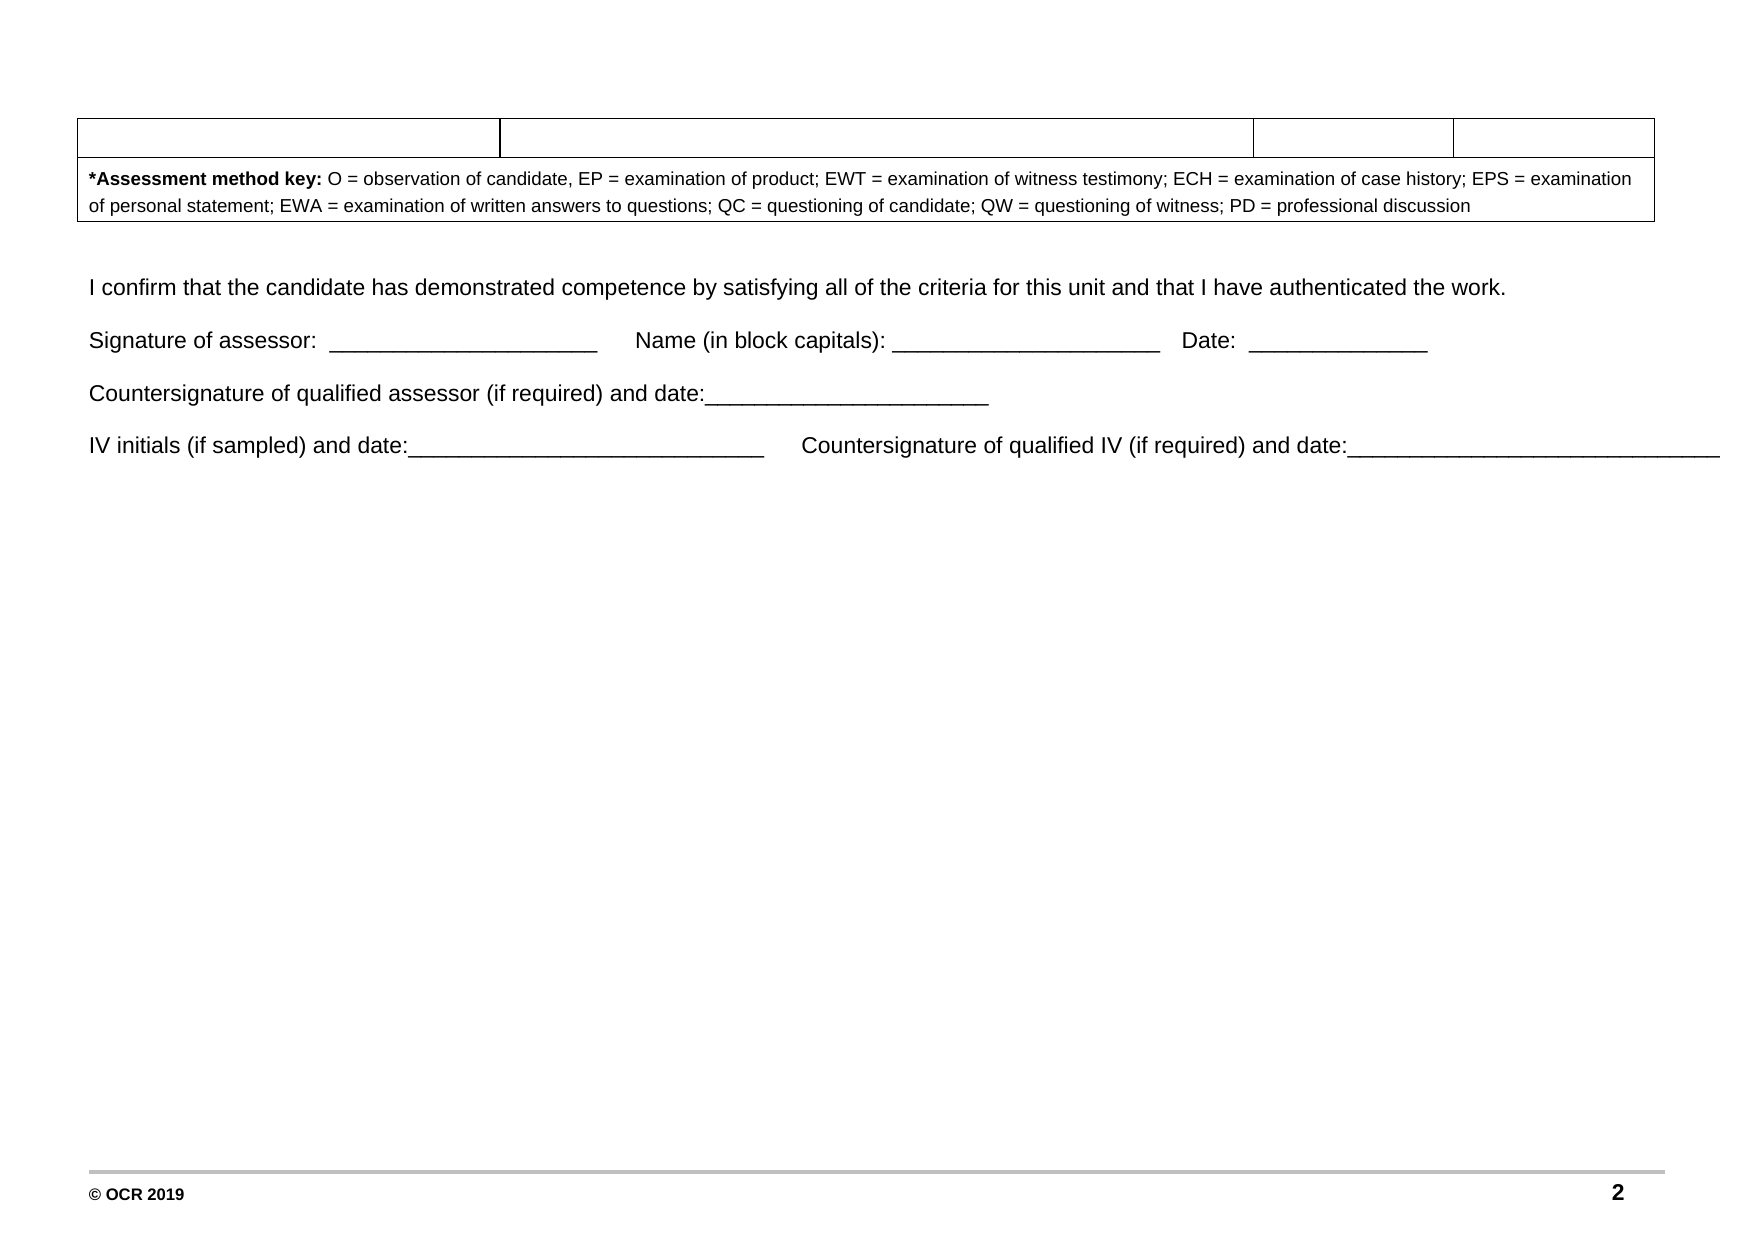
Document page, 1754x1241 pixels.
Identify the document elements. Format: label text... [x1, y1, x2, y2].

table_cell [501, 119, 1253, 157]
text IV initials (if sampled) and date: Countersignature of qualified IV (if required) and date: [89, 432, 1665, 459]
table_cell [1254, 119, 1453, 157]
table_cell *Assessment method key: O = observation of candidate, EP = examination of product; EWT = examination of witness testimony; ECH = examination of case history; EPS = examination of personal statement; EWA = examination of written answers to questions; QC = questioning of candidate; QW = questioning of witness; PD = professional discussion [78, 158, 1654, 221]
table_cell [78, 119, 499, 157]
text Countersignature of qualified assessor (if required) and date: [89, 380, 1665, 406]
text I confirm that the candidate has demonstrated competence by satisfying all of the criteria for this unit and that I have authenticated the work. [89, 274, 1660, 301]
table_cell [1454, 119, 1654, 157]
text Signature of assessor: _____________________ Name (in block capitals): _____________________ Date: ______________ [89, 327, 1660, 353]
